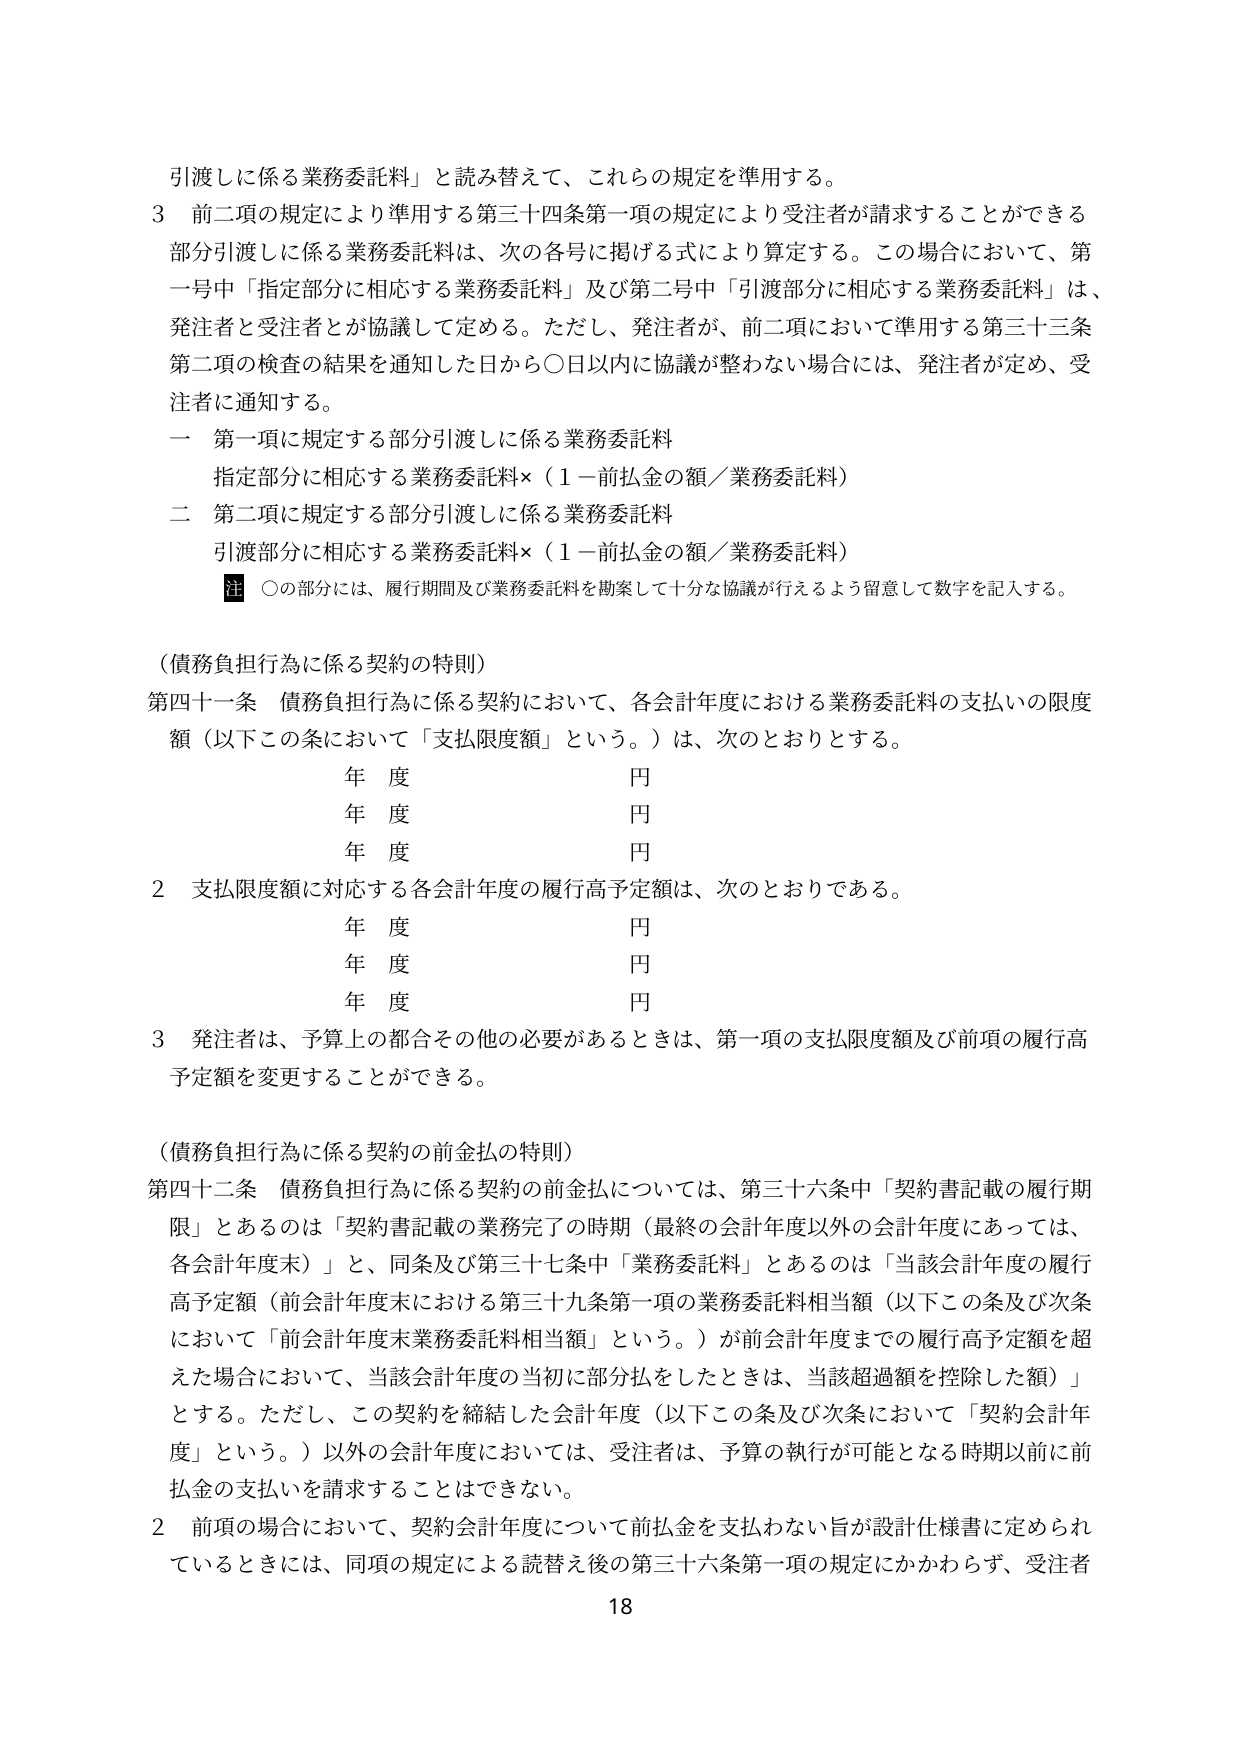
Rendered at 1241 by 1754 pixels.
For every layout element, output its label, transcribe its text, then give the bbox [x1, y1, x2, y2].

text 年 度 円 [148, 794, 1092, 832]
text 第四十一条 債務負担行為に係る契約において、各会計年度における業務委託料の支払いの限度額（以下この条において「支払限度額」という。）は、次のとおりとする。 [148, 682, 1092, 757]
text （債務負担行為に係る契約の特則） [148, 644, 1092, 682]
text ３ 前二項の規定により準用する第三十四条第一項の規定により受注者が請求することができる部分引渡しに係る業務委託料は、次の各号に掲げる式により算定する。この場合において、第一号中「指定部分に相応する業務委託料」及び第二号中「引渡部分に相応する業務委託料」は、発注者と受注者とが協議して定める。ただし、発注者が、前二項において準用する第三十三条第二項の検査の結果を通知した日から○日以内に協議が整わない場合には、発注者が定め、受注者に通知する。 [148, 194, 1092, 419]
text ３ 発注者は、予算上の都合その他の必要があるときは、第一項の支払限度額及び前項の履行高予定額を変更することができる。 [148, 1019, 1092, 1094]
text 指定部分に相応する業務委託料×（１－前払金の額／業務委託料） [169, 457, 1092, 494]
text 注 ○の部分には、履行期間及び業務委託料を勘案して十分な協議が行えるよう留意して数字を記入する。 [165, 569, 1092, 607]
text ２ 支払限度額に対応する各会計年度の履行高予定額は、次のとおりである。 [148, 869, 1092, 907]
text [148, 157, 1092, 194]
text 年 度 円 [148, 944, 1092, 982]
text 一 第一項に規定する部分引渡しに係る業務委託料 [169, 419, 1092, 457]
text 年 度 円 [148, 982, 1092, 1019]
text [148, 1507, 1092, 1582]
text 第四十二条 債務負担行為に係る契約の前金払については、第三十六条中「契約書記載の履行期限」とあるのは「契約書記載の業務完了の時期（最終の会計年度以外の会計年度にあっては、各会計年度末）」と、同条及び第三十七条中「業務委託料」とあるのは「当該会計年度の履行高予定額（前会計年度末における第三十九条第一項の業務委託料相当額（以下この条及び次条において「前会計年度末業務委託料相当額」という。）が前会計年度までの履行高予定額を超えた場合において、当該会計年度の当初に部分払をしたときは、当該超過額を控除した額）」とする。ただし、この契約を締結した会計年度（以下この条及び次条において「契約会計年度」という。）以外の会計年度においては、受注者は、予算の執行が可能となる時期以前に前払金の支払いを請求することはできない。 [148, 1169, 1092, 1507]
text 二 第二項に規定する部分引渡しに係る業務委託料 [169, 494, 1092, 532]
text 引渡部分に相応する業務委託料×（１－前払金の額／業務委託料） [169, 532, 1092, 569]
text 年 度 円 [148, 757, 1092, 794]
text 年 度 円 [148, 832, 1092, 869]
text （債務負担行為に係る契約の前金払の特則） [148, 1132, 1092, 1169]
text 年 度 円 [148, 907, 1092, 944]
